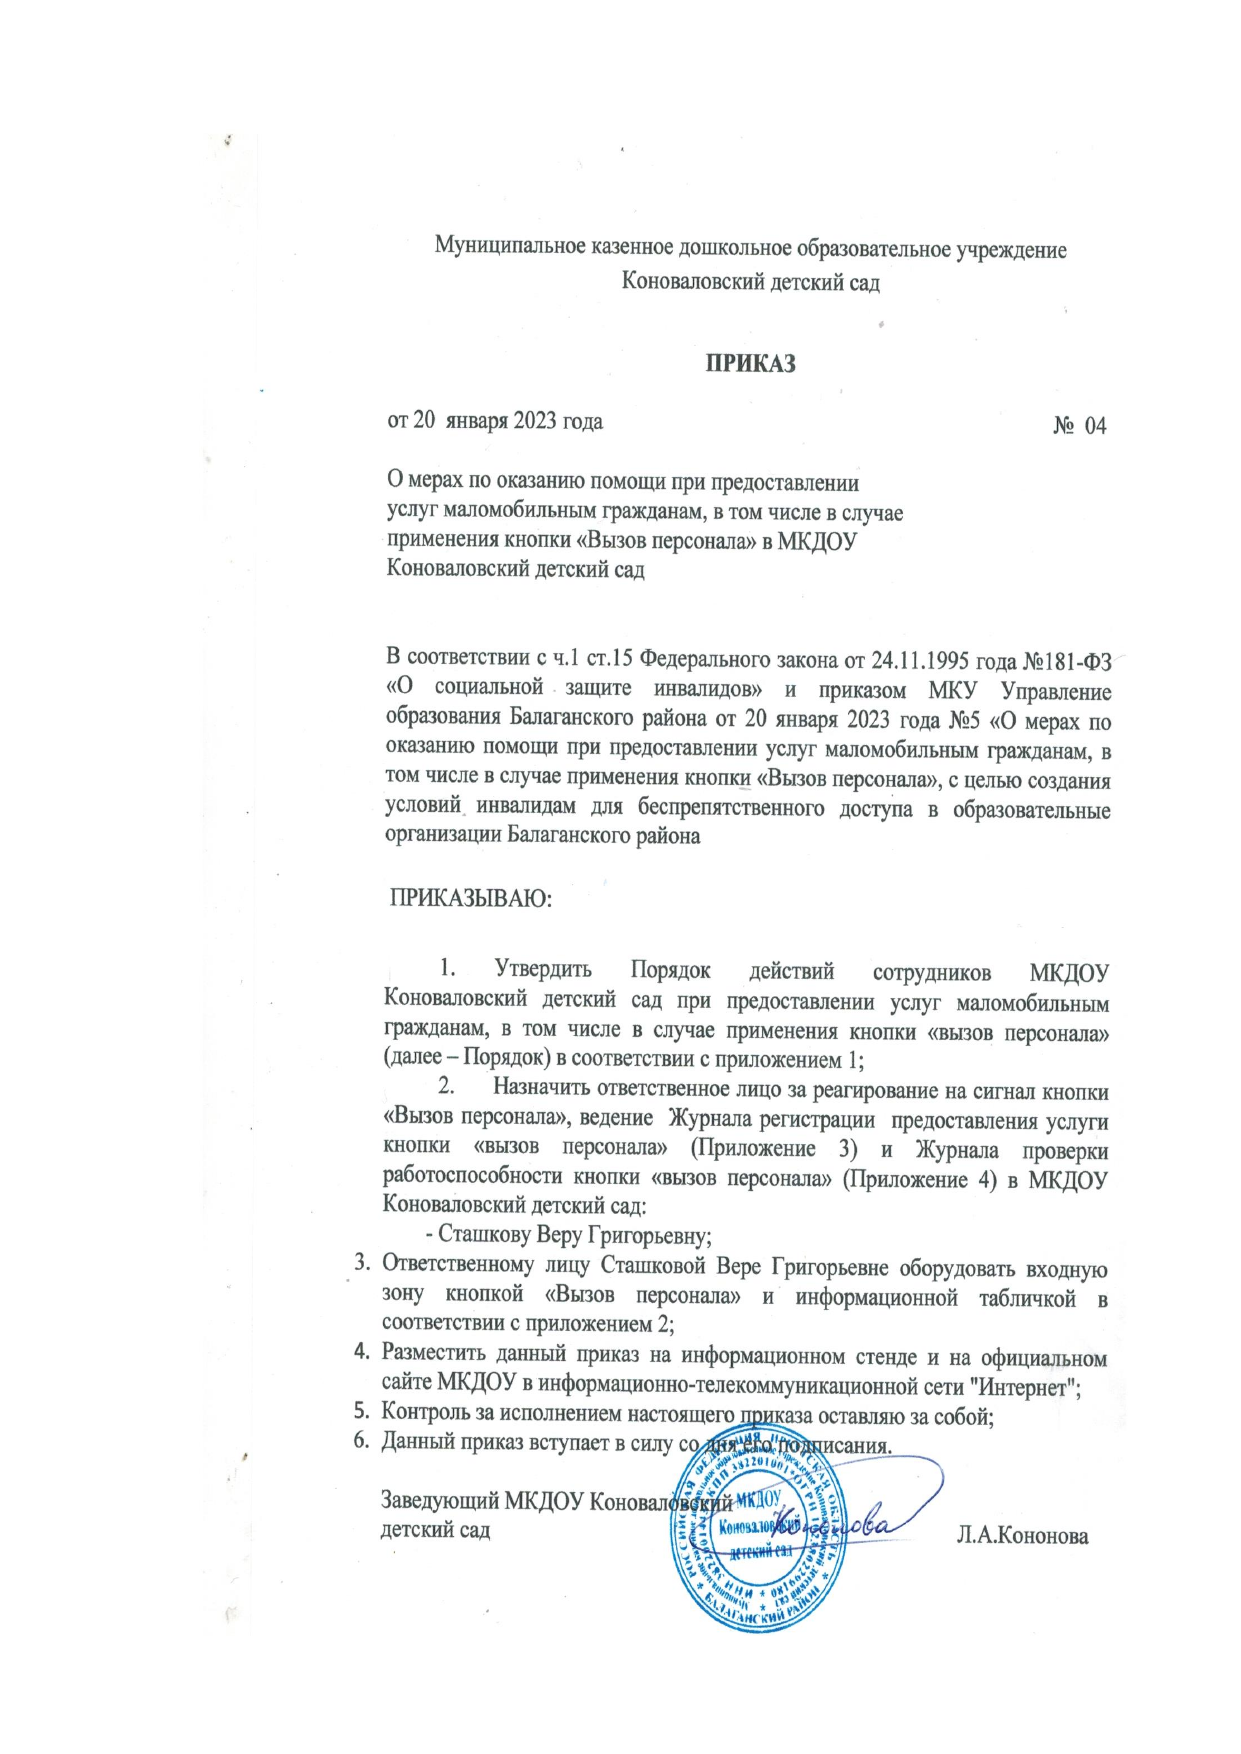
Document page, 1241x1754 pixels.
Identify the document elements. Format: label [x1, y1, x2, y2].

picture [190, 118, 1139, 1636]
